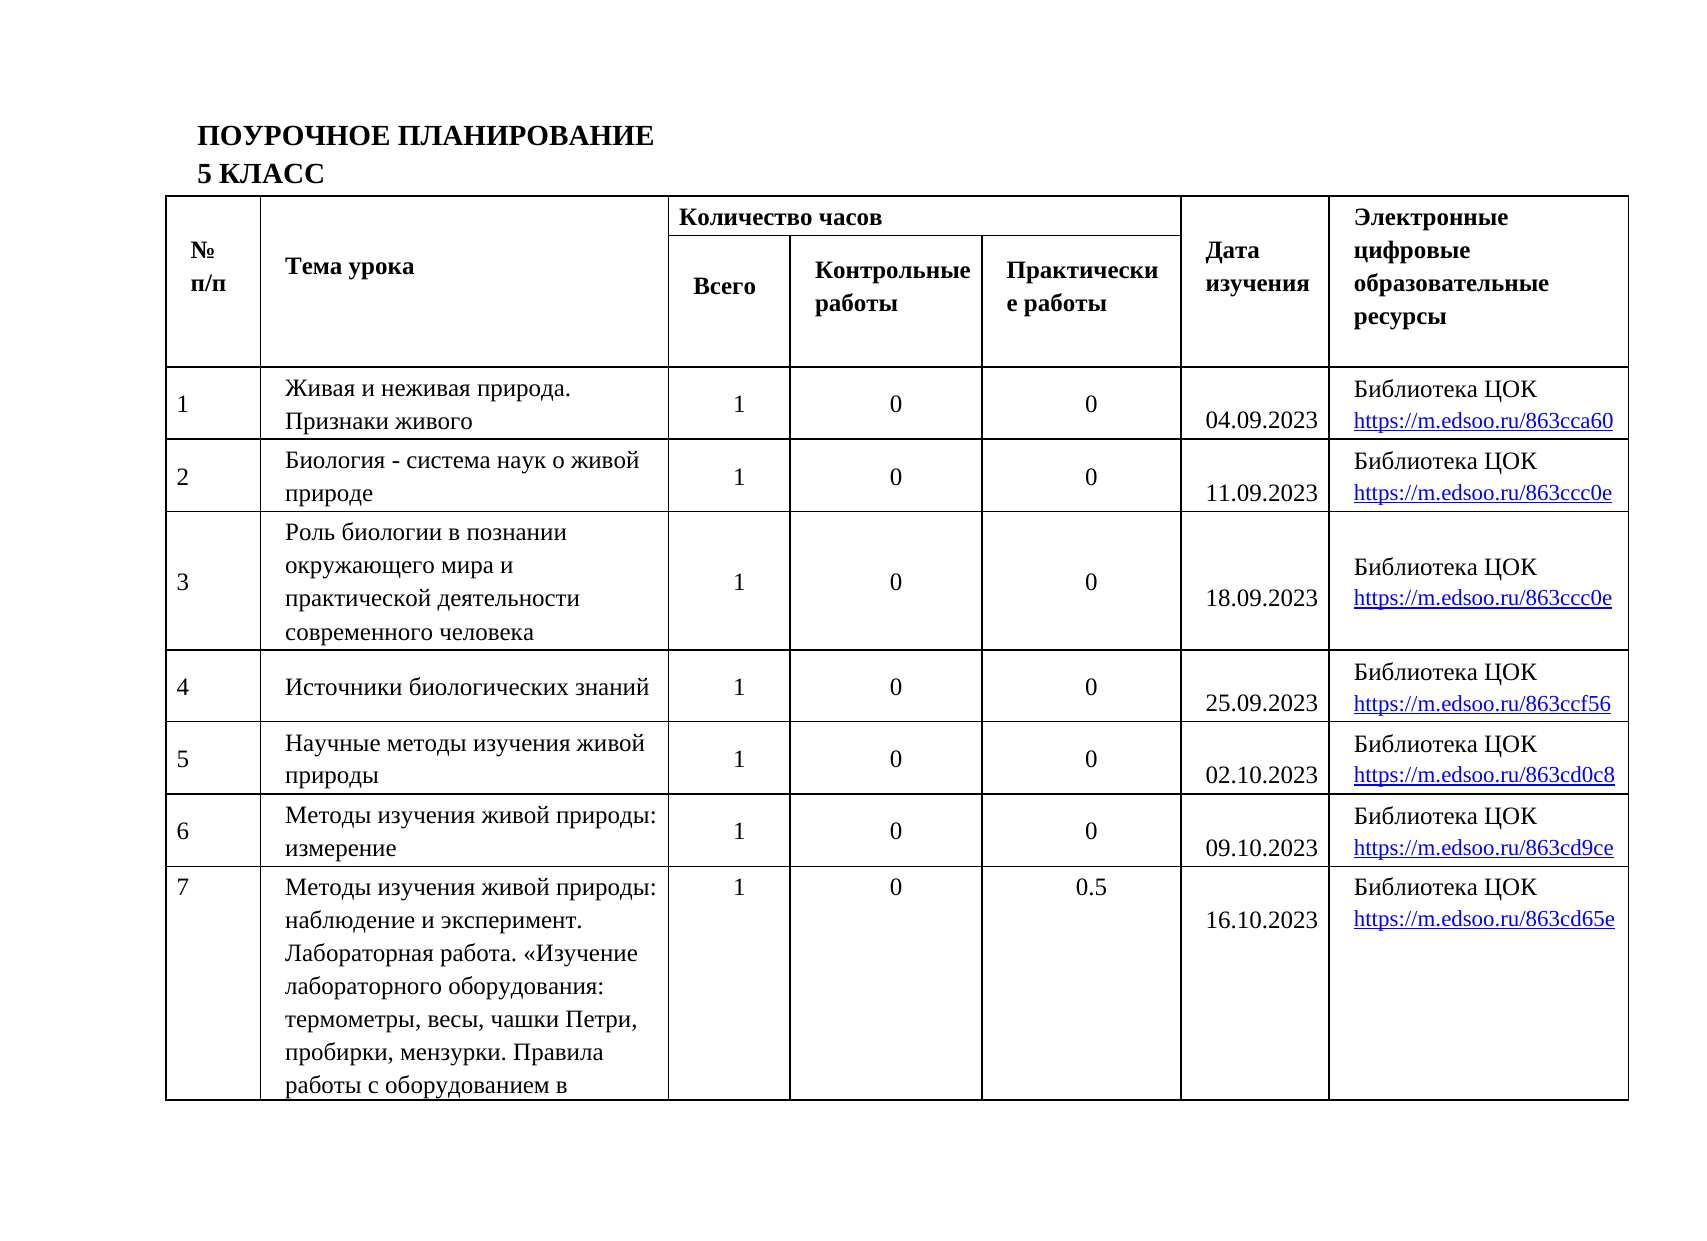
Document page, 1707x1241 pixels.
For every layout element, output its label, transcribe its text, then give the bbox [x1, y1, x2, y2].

table_cell 1 [669, 368, 789, 438]
table_cell 0 [791, 722, 981, 793]
table_cell 0 [983, 440, 1180, 511]
table_cell Методы изучения живой природы: измерение [261, 795, 668, 866]
table_cell 1 [167, 368, 260, 438]
table_cell 0 [791, 368, 981, 438]
table_cell 25.09.2023 [1182, 651, 1328, 721]
table_cell 0 [983, 368, 1180, 438]
text 5 КЛАСС [190, 157, 1618, 190]
table_cell 1 [669, 722, 789, 793]
table_cell Контрольные работы [791, 236, 981, 366]
table_cell 4 [167, 651, 260, 721]
table_header Электронные цифровые образовательные ресурсы [1330, 197, 1628, 366]
table_cell 1 [669, 795, 789, 866]
table_header Дата изучения [1182, 197, 1328, 366]
table_header № п/п [167, 197, 260, 366]
table_header Тема урока [261, 197, 668, 366]
table_cell 02.10.2023 [1182, 722, 1328, 793]
table_cell Библиотека ЦОК https://m.edsoo.ru/863cd9ce [1330, 795, 1628, 866]
table_cell Роль биологии в познании окружающего мира и практической деятельности современного человека [261, 512, 668, 649]
table_cell 6 [167, 795, 260, 866]
table_cell 0 [983, 722, 1180, 793]
table_cell 0.5 [983, 867, 1180, 1099]
table_cell Библиотека ЦОК https://m.edsoo.ru/863cd0c8 [1330, 722, 1628, 793]
table_cell 0 [791, 440, 981, 511]
text ПОУРОЧНОЕ ПЛАНИРОВАНИЕ [190, 118, 1618, 152]
table_cell 2 [167, 440, 260, 511]
table_cell 7 [167, 867, 260, 1099]
table_cell 0 [791, 651, 981, 721]
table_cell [261, 867, 668, 1099]
table_cell Живая и неживая природа. Признаки живого [261, 368, 668, 438]
table_cell 0 [791, 867, 981, 1099]
table_cell 0 [983, 795, 1180, 866]
table_cell 11.09.2023 [1182, 440, 1328, 511]
table_cell 3 [167, 512, 260, 649]
table_cell Практические работы [983, 236, 1180, 366]
table_cell 1 [669, 512, 789, 649]
table_header Количество часов [669, 197, 1180, 234]
table_cell 0 [983, 512, 1180, 649]
table_cell Библиотека ЦОК https://m.edsoo.ru/863cca60 [1330, 368, 1628, 438]
table_cell Всего [669, 236, 789, 366]
table_cell 1 [669, 867, 789, 1099]
table_cell 0 [983, 651, 1180, 721]
table_cell 16.10.2023 [1182, 867, 1328, 1099]
table_cell Библиотека ЦОК https://m.edsoo.ru/863ccc0e [1330, 440, 1628, 511]
table_cell 1 [669, 651, 789, 721]
table_cell 1 [669, 440, 789, 511]
table_cell Библиотека ЦОК https://m.edsoo.ru/863ccc0e [1330, 512, 1628, 649]
table_cell Библиотека ЦОК https://m.edsoo.ru/863ccf56 [1330, 651, 1628, 721]
table_cell 04.09.2023 [1182, 368, 1328, 438]
table_cell Биология - система наук о живой природе [261, 440, 668, 511]
table_cell Источники биологических знаний [261, 651, 668, 721]
table_cell 09.10.2023 [1182, 795, 1328, 866]
table_cell 18.09.2023 [1182, 512, 1328, 649]
table_cell Научные методы изучения живой природы [261, 722, 668, 793]
table_cell 0 [791, 795, 981, 866]
table_cell 0 [791, 512, 981, 649]
table_cell 5 [167, 722, 260, 793]
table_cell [1330, 867, 1628, 1099]
